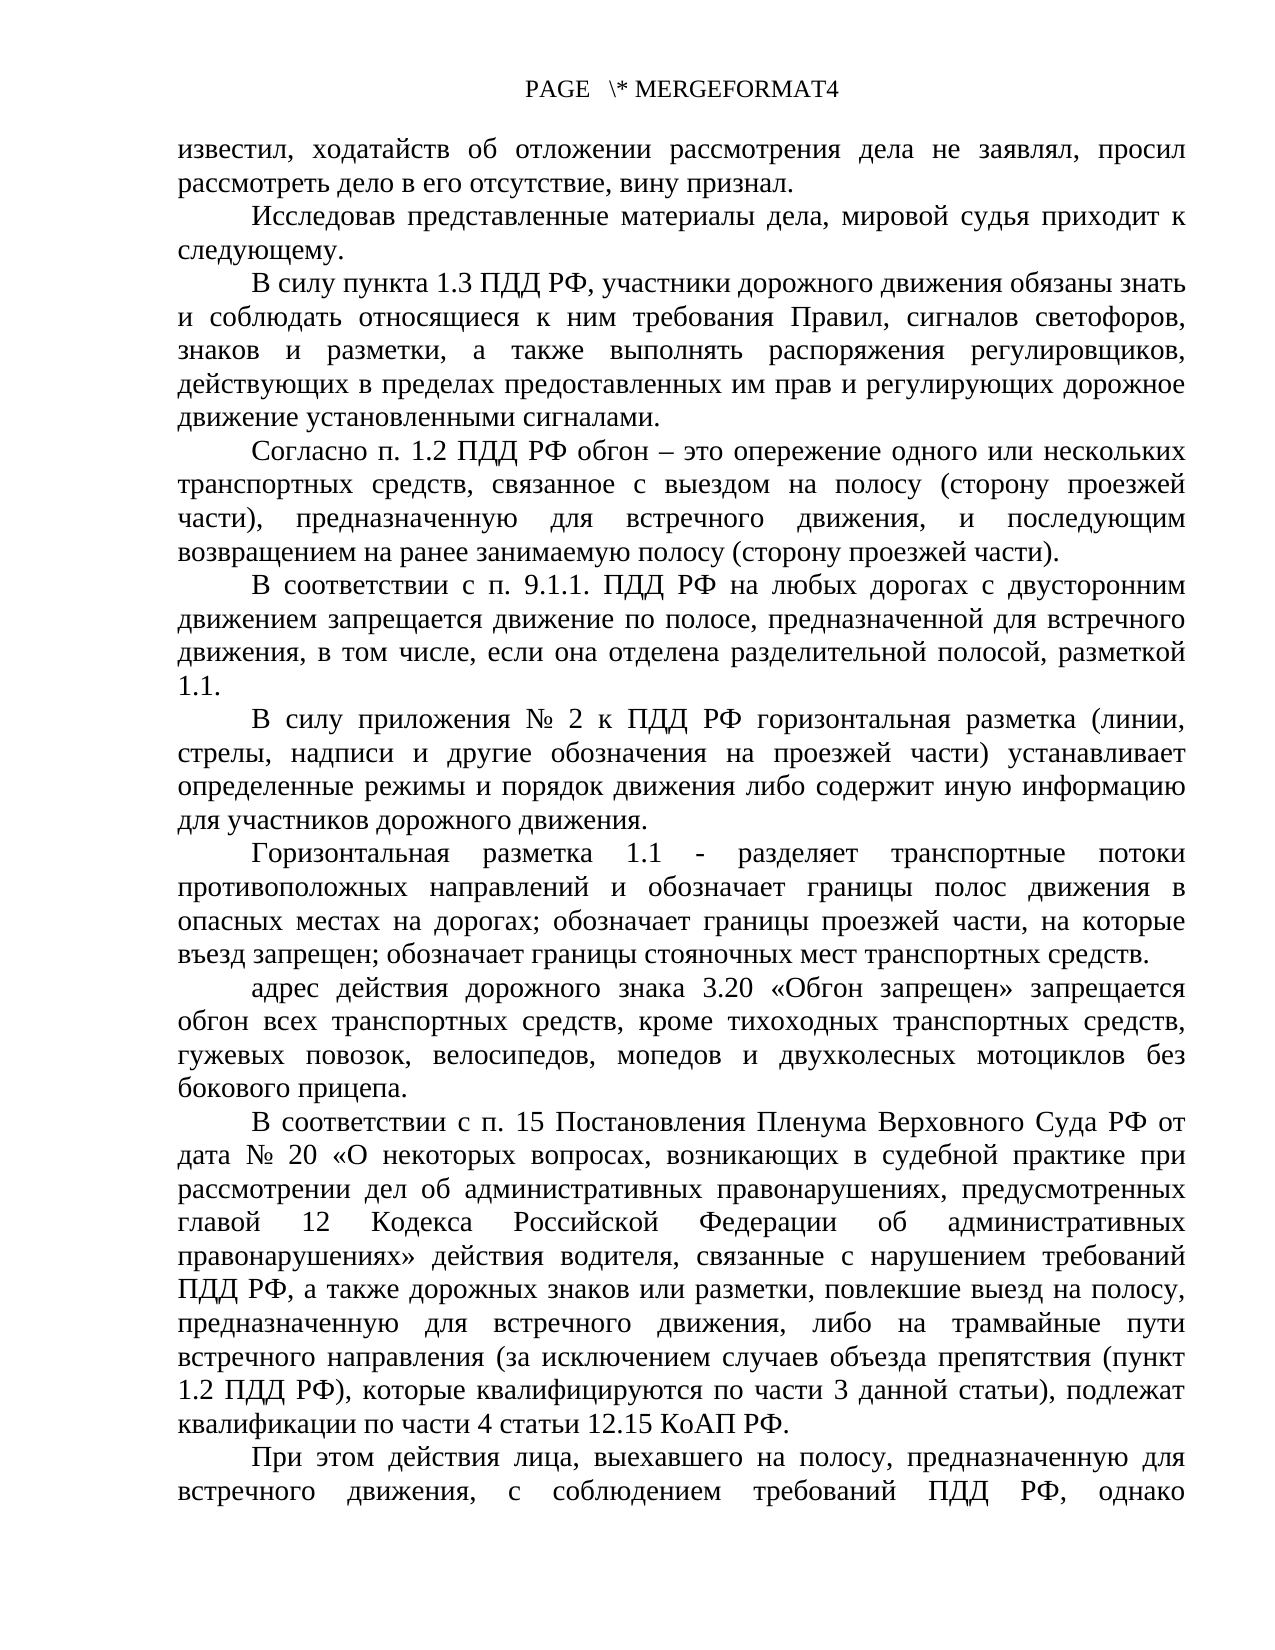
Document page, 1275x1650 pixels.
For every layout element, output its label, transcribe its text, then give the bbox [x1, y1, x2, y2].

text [177, 1439, 1186, 1506]
text В соответствии с п. 9.1.1. ПДД РФ на любых дорогах с двусторонним движением запрещается движение по полосе, предназначенной для встречного движения, в том числе, если она отделена разделительной полосой, разметкой 1.1. [177, 567, 1186, 701]
text адрес действия дорожного знака 3.20 «Обгон запрещен» запрещается обгон всех транспортных средств, кроме тихоходных транспортных средств, гужевых повозок, велосипедов, мопедов и двухколесных мотоциклов без бокового прицепа. [177, 970, 1186, 1104]
text Горизонтальная разметка 1.1 - разделяет транспортные потоки противоположных направлений и обозначает границы полос движения в опасных местах на дорогах; обозначает границы проезжей части, на которые въезд запрещен; обозначает границы стояночных мест транспортных средств. [177, 836, 1186, 970]
text В силу приложения № 2 к ПДД РФ горизонтальная разметка (линии, стрелы, надписи и другие обозначения на проезжей части) устанавливает определенные режимы и порядок движения либо содержит иную информацию для участников дорожного движения. [177, 701, 1186, 836]
text Согласно п. 1.2 ПДД РФ обгон – это опережение одного или нескольких транспортных средств, связанное с выездом на полосу (сторону проезжей части), предназначенную для встречного движения, и последующим возвращением на ранее занимаемую полосу (сторону проезжей части). [177, 433, 1186, 567]
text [177, 131, 1186, 198]
text В соответствии с п. 15 Постановления Пленума Верховного Суда РФ от дата № 20 «О некоторых вопросах, возникающих в судебной практике при рассмотрении дел об административных правонарушениях, предусмотренных главой 12 Кодекса Российской Федерации об административных правонарушениях» действия водителя, связанные с нарушением требований ПДД РФ, а также дорожных знаков или разметки, повлекшие выезд на полосу, предназначенную для встречного движения, либо на трамвайные пути встречного направления (за исключением случаев объезда препятствия (пункт 1.2 ПДД РФ), которые квалифицируются по части 3 данной статьи), подлежат квалификации по части 4 статьи 12.15 КоАП РФ. [177, 1104, 1186, 1439]
text Исследовав представленные материалы дела, мировой судья приходит к следующему. [177, 198, 1186, 265]
text В силу пункта 1.3 ПДД РФ, участники дорожного движения обязаны знать и соблюдать относящиеся к ним требования Правил, сигналов светофоров, знаков и разметки, а также выполнять распоряжения регулировщиков, действующих в пределах предоставленных им прав и регулирующих дорожное движение установленными сигналами. [177, 265, 1186, 433]
